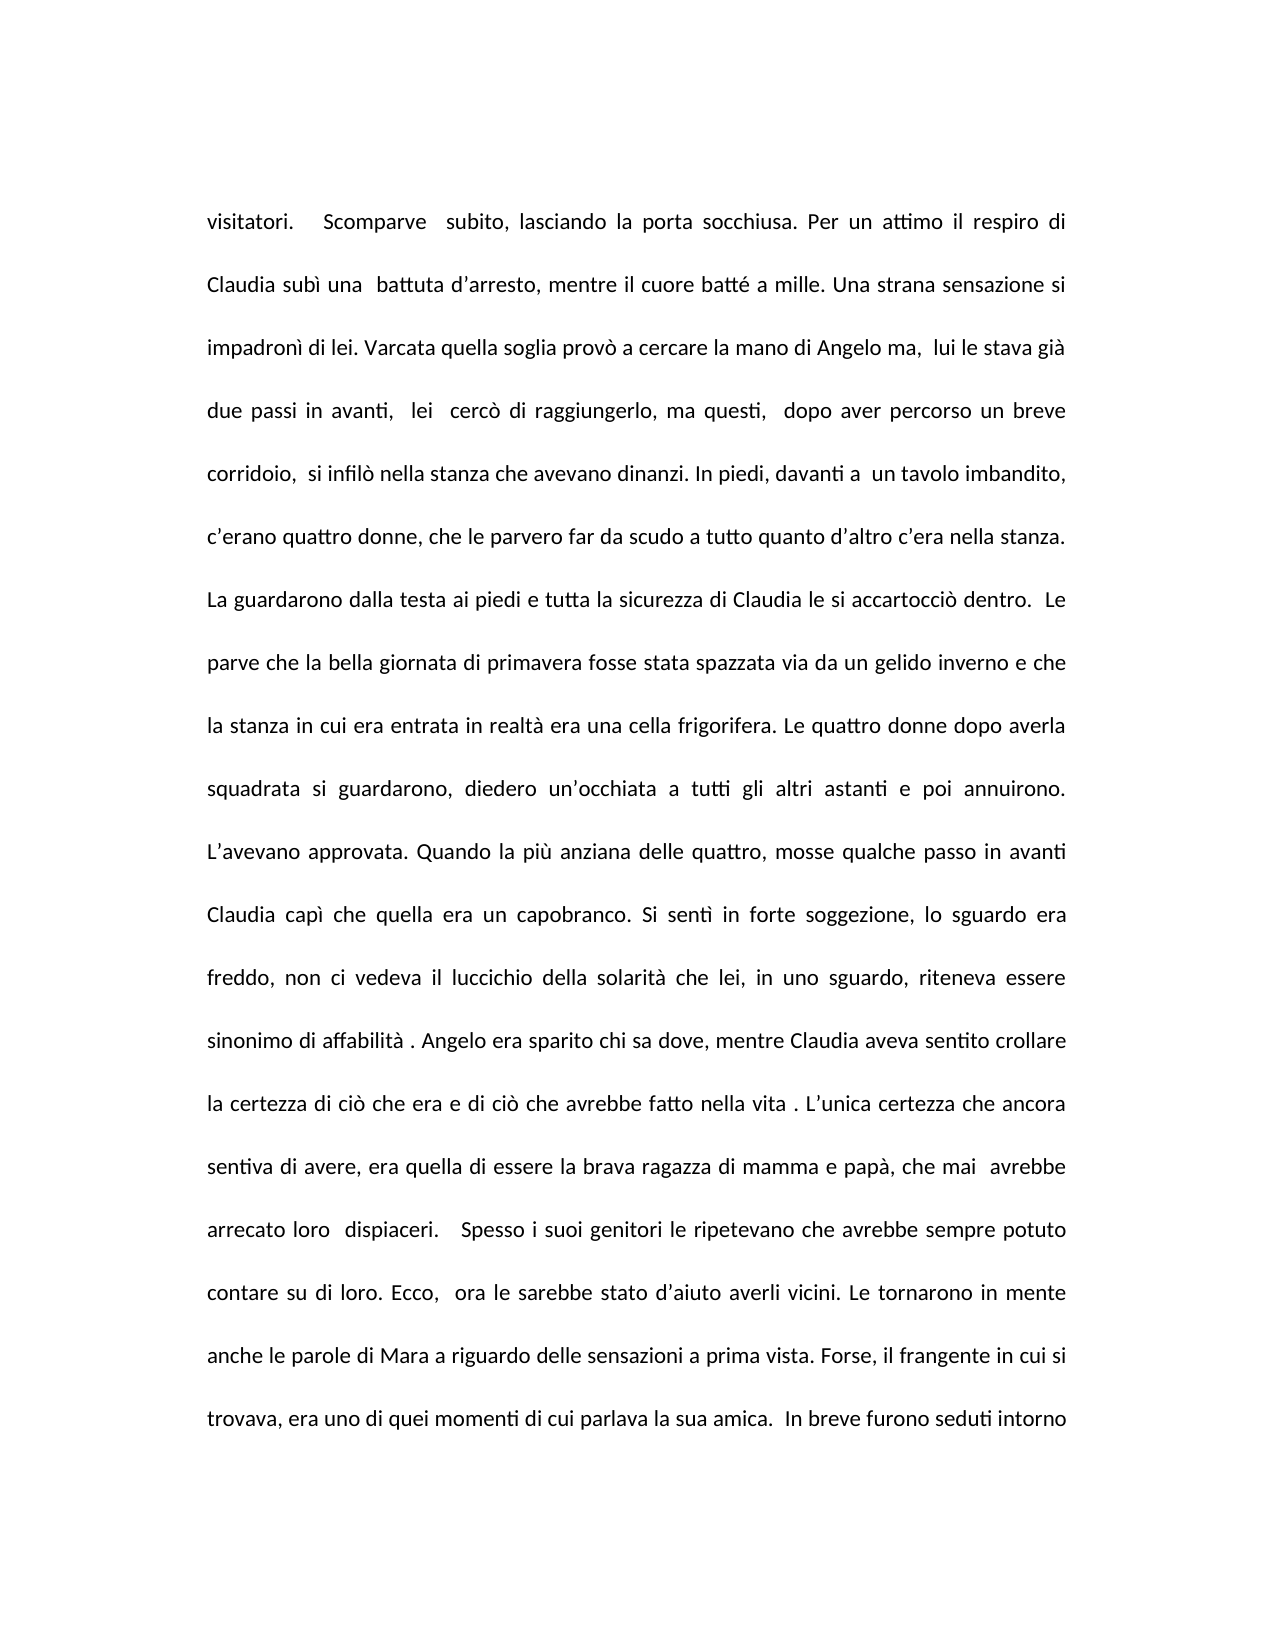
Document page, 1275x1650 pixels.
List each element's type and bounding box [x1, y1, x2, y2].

text [207, 207, 1068, 1432]
